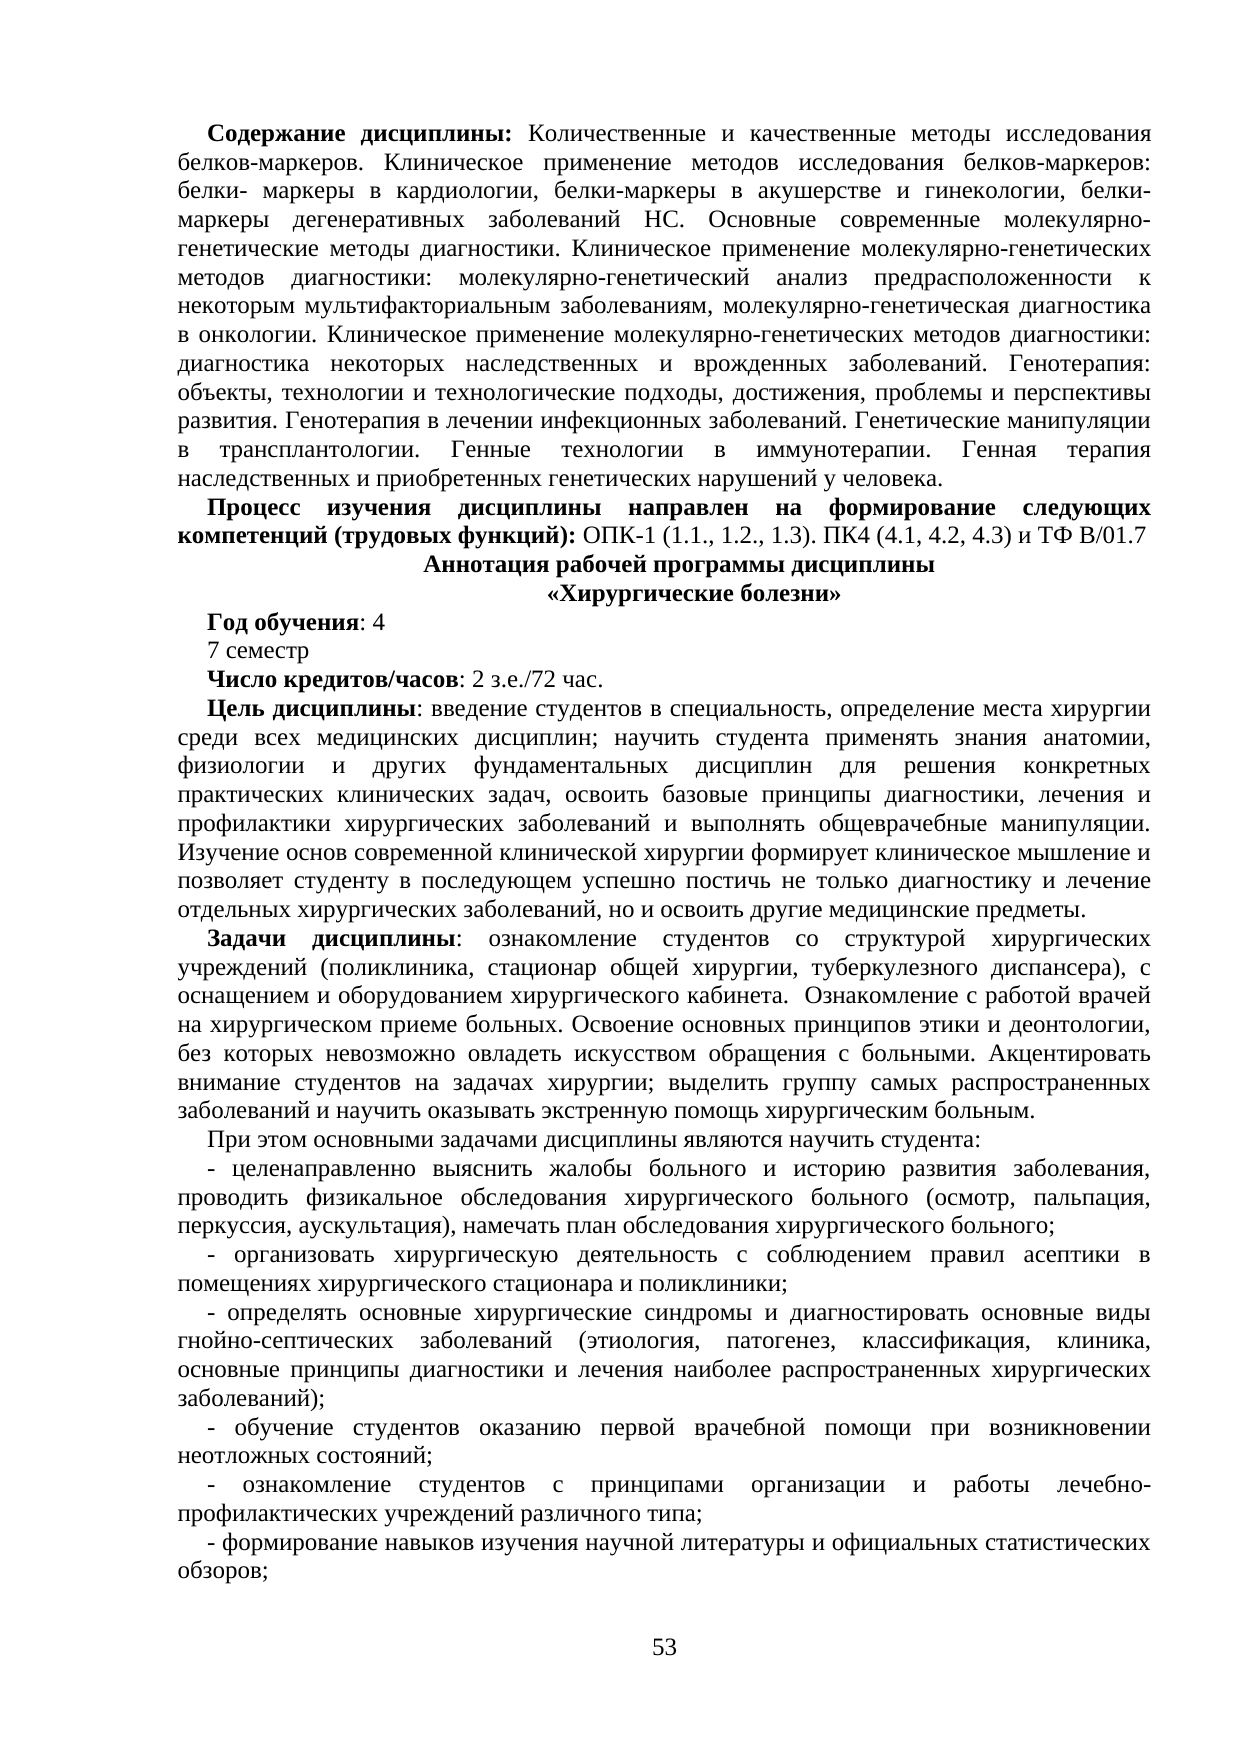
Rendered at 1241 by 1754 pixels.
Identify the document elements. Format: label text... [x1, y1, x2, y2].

text Задачи дисциплины: ознакомление студентов со структурой хирургических учреждений (поликлиника, стационар общей хирургии, туберкулезного диспансера), с оснащением и оборудованием хирургического кабинета. Ознакомление с работой врачей на хирургическом приеме больных. Освоение основных принципов этики и деонтологии, без которых невозможно овладеть искусством обращения с больными. Акцентировать внимание студентов на задачах хирургии; выделить группу самых распространенных заболеваний и научить оказывать экстренную помощь хирургическим больным. [177, 923, 1152, 1124]
text Год обучения: 4 [177, 607, 1152, 636]
text Аннотация рабочей программы дисциплины [177, 549, 1152, 578]
text Цель дисциплины: введение студентов в специальность, определение места хирургии среди всех медицинских дисциплин; научить студента применять знания анатомии, физиологии и других фундаментальных дисциплин для решения конкретных практических клинических задач, освоить базовые принципы диагностики, лечения и профилактики хирургических заболеваний и выполнять общеврачебные манипуляции. Изучение основ современной клинической хирургии формирует клиническое мышление и позволяет студенту в последующем успешно постичь не только диагностику и лечение отдельных хирургических заболеваний, но и освоить другие медицинские предметы. [177, 693, 1152, 923]
text Содержание дисциплины: Количественные и качественные методы исследования белков-маркеров. Клиническое применение методов исследования белков-маркеров: белки- маркеры в кардиологии, белки-маркеры в акушерстве и гинекологии, белки-маркеры дегенеративных заболеваний НС. Основные современные молекулярно-генетические методы диагностики. Клиническое применение молекулярно-генетических методов диагностики: молекулярно-генетический анализ предрасположенности к некоторым мультифакториальным заболеваниям, молекулярно-генетическая диагностика в онкологии. Клиническое применение молекулярно-генетических методов диагностики: диагностика некоторых наследственных и врожденных заболеваний. Генотерапия: объекты, технологии и технологические подходы, достижения, проблемы и перспективы развития. Генотерапия в лечении инфекционных заболеваний. Генетические манипуляции в трансплантологии. Генные технологии в иммунотерапии. Генная терапия наследственных и приобретенных генетических нарушений у человека. [177, 118, 1152, 492]
text При этом основными задачами дисциплины являются научить студента: [177, 1124, 1152, 1153]
text - организовать хирургическую деятельность с соблюдением правил асептики в помещениях хирургического стационара и поликлиники; [177, 1239, 1152, 1297]
text - целенаправленно выяснить жалобы больного и историю развития заболевания, проводить физикальное обследования хирургического больного (осмотр, пальпация, перкуссия, аускультация), намечать план обследования хирургического больного; [177, 1153, 1152, 1239]
text 7 семестр [177, 636, 1152, 664]
text - ознакомление студентов с принципами организации и работы лечебно-профилактических учреждений различного типа; [177, 1469, 1152, 1527]
text - формирование навыков изучения научной литературы и официальных статистических обзоров; [177, 1527, 1152, 1584]
text - определять основные хирургические синдромы и диагностировать основные виды гнойно-септических заболеваний (этиология, патогенез, классификация, клиника, основные принципы диагностики и лечения наиболее распространенных хирургических заболеваний); [177, 1297, 1152, 1412]
text - обучение студентов оказанию первой врачебной помощи при возникновении неотложных состояний; [177, 1412, 1152, 1469]
subtitle «Хирургические болезни» [236, 578, 1152, 607]
text Число кредитов/часов: 2 з.е./72 час. [177, 664, 1152, 693]
